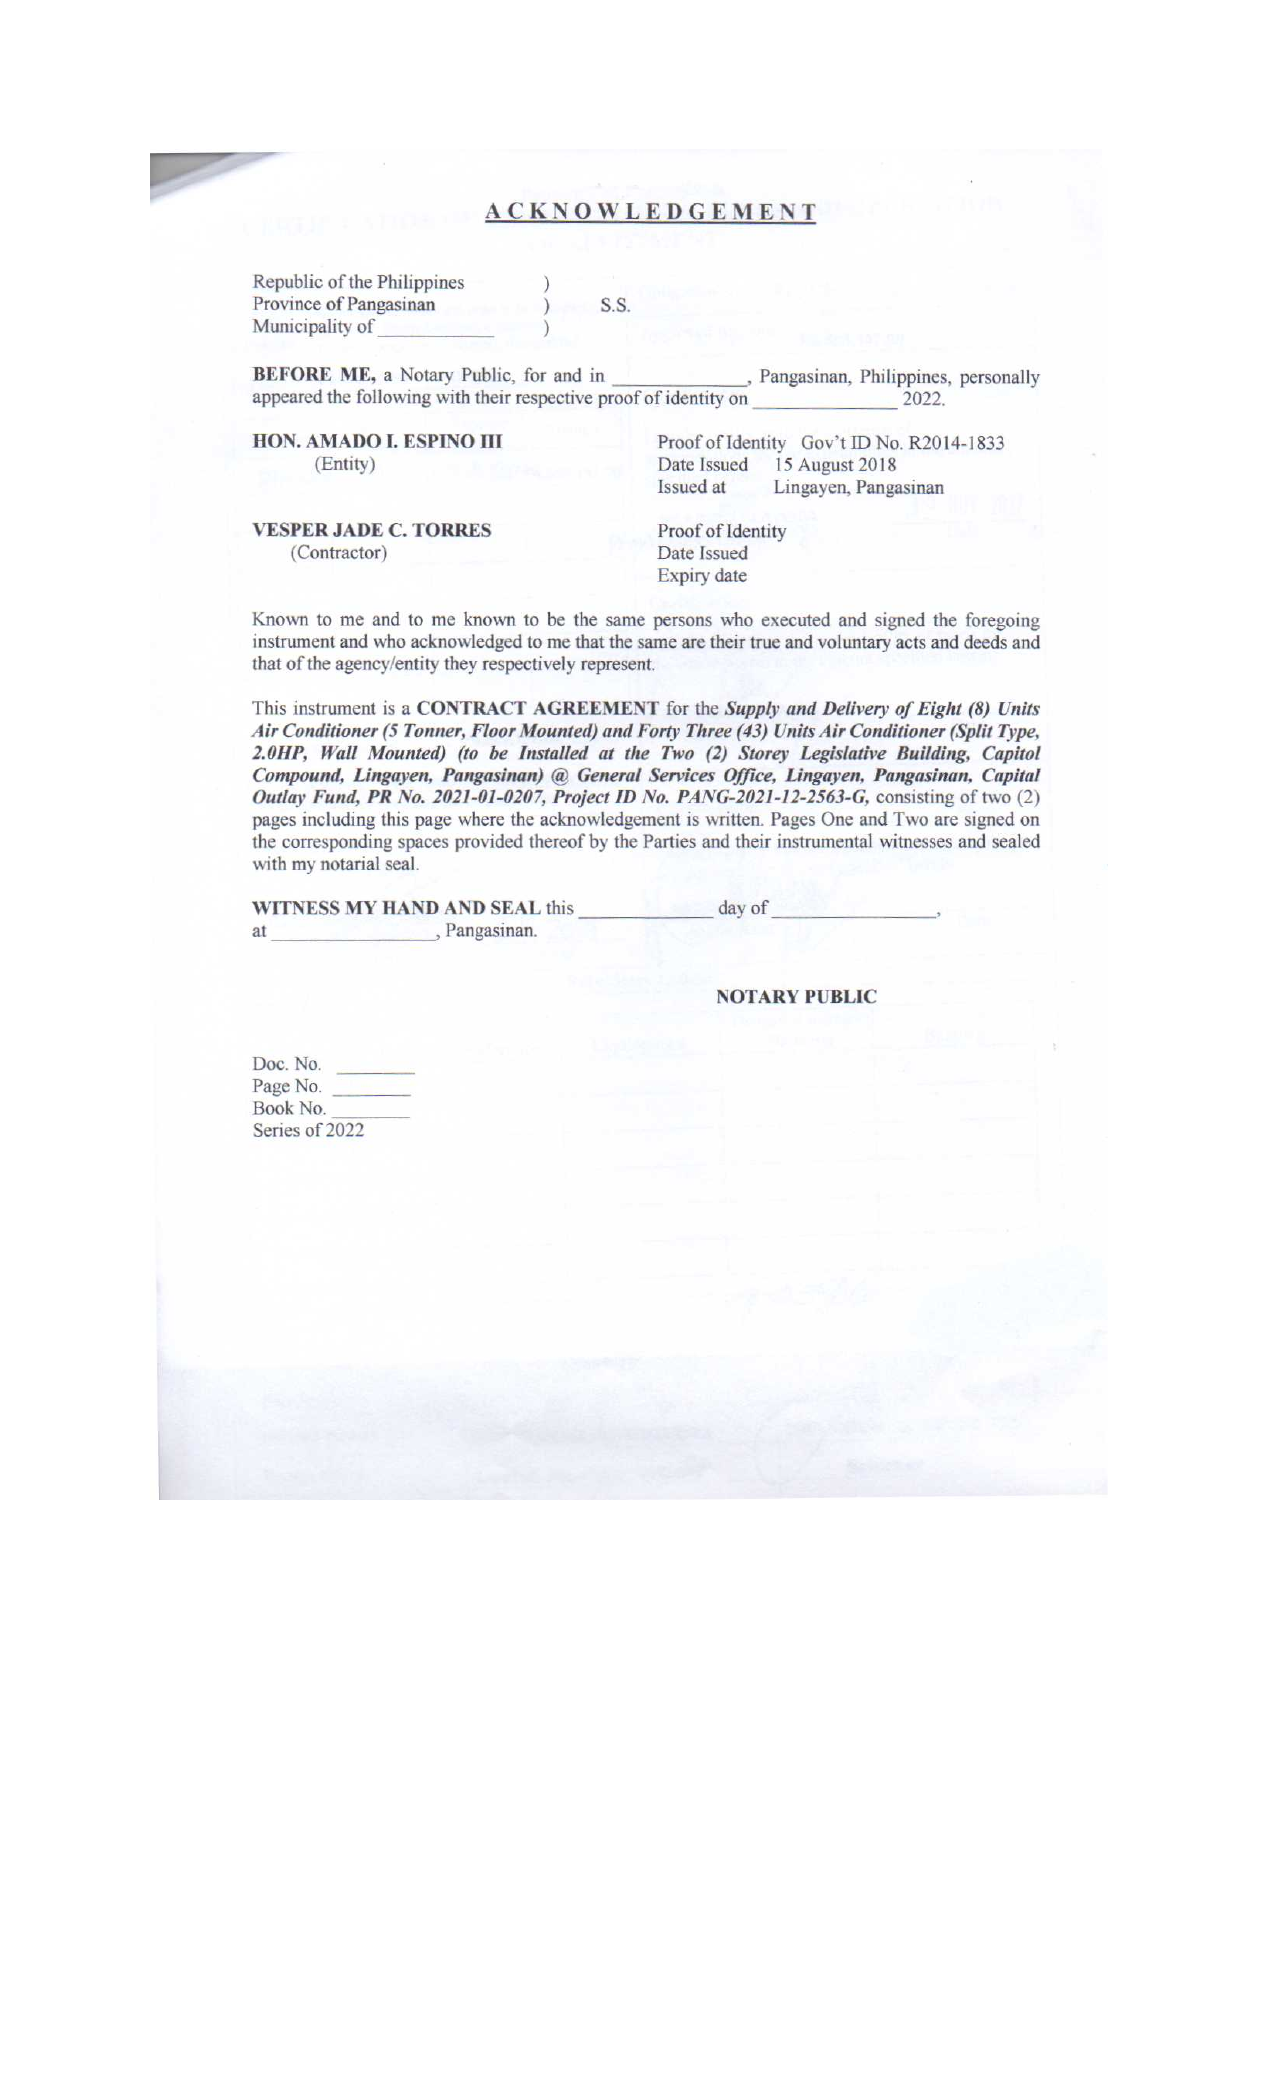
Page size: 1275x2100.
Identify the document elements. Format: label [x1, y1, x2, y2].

picture [150, 149, 1108, 1500]
